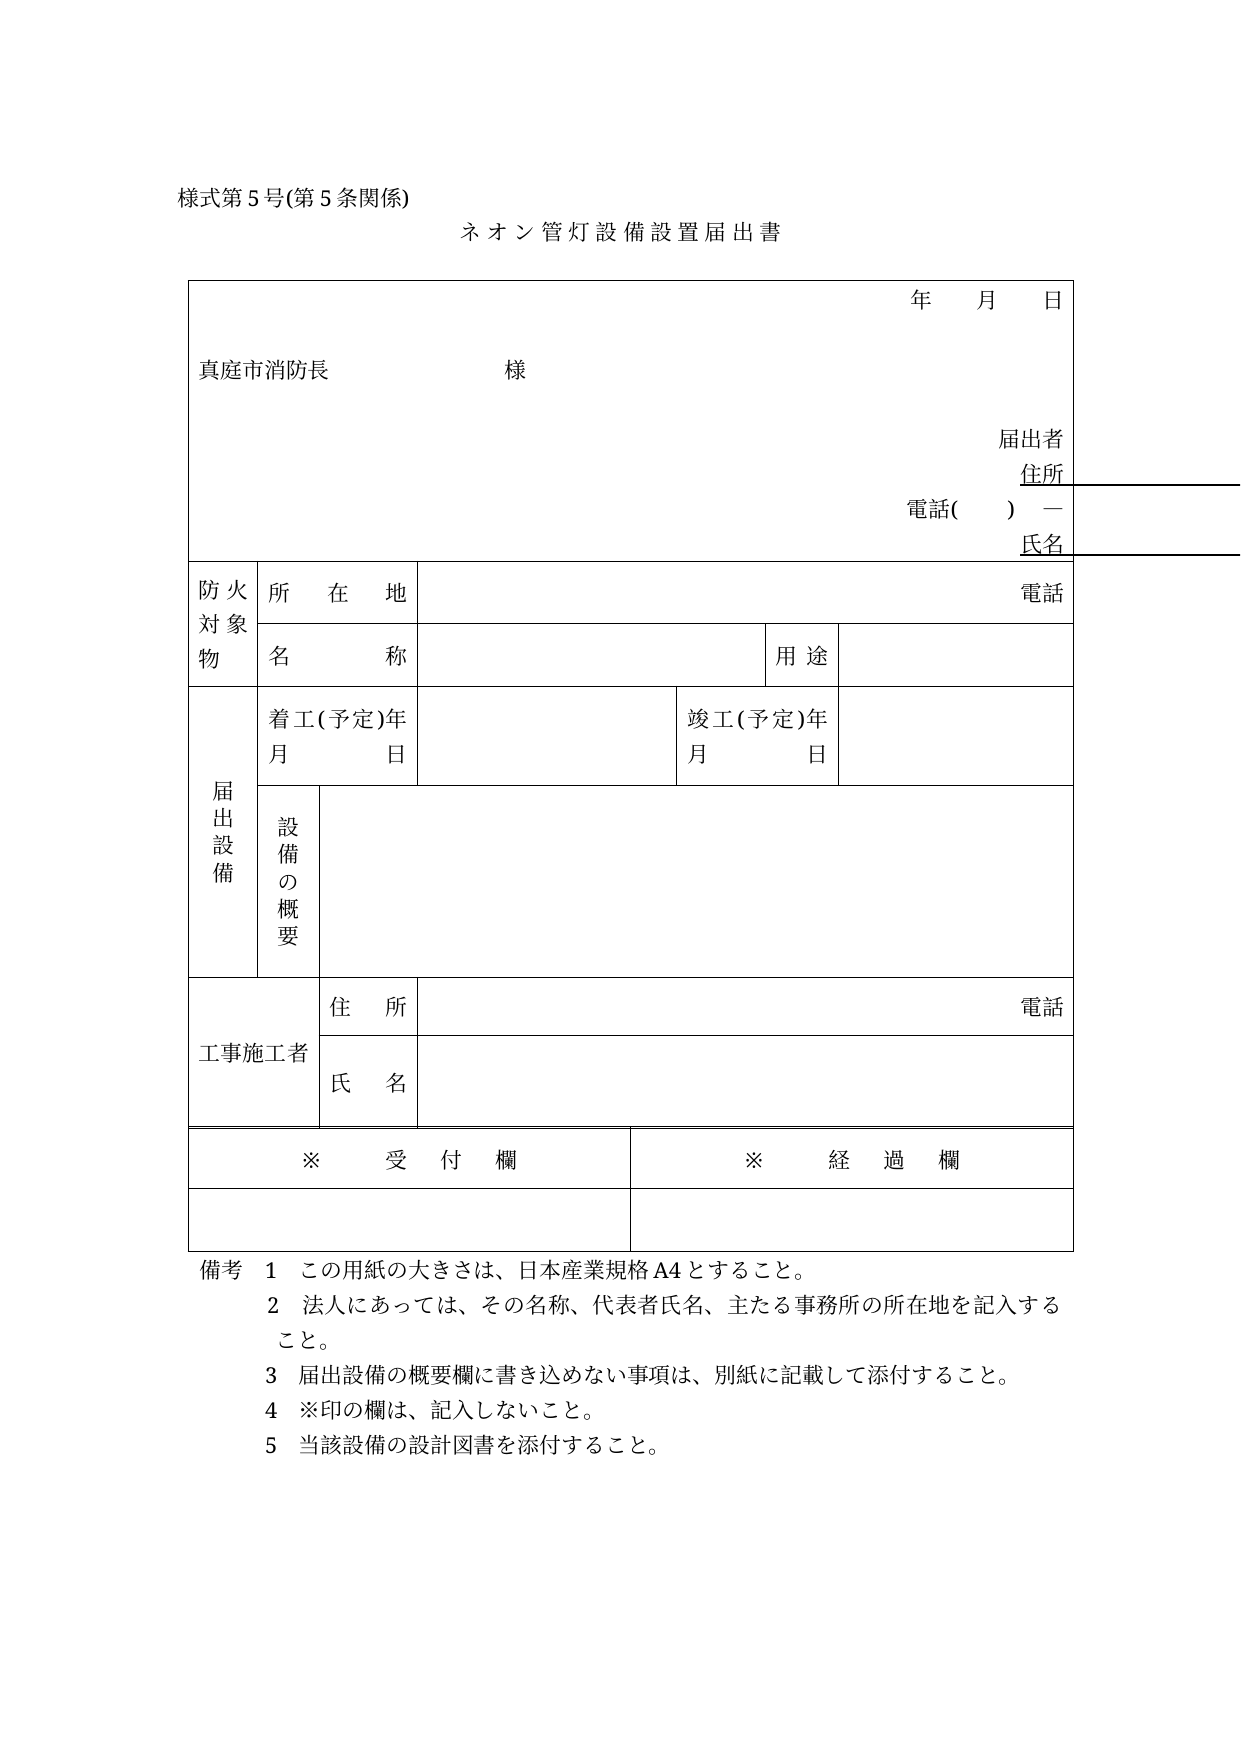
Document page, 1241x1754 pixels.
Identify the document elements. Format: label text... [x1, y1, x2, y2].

table_cell 住所 [320, 978, 417, 1035]
text ネオン管灯設備設置届出書 [177, 214, 1063, 249]
table_cell 設備の概要 [258, 786, 319, 977]
table_cell 着工(予定)年月日 [258, 687, 417, 785]
table_cell [839, 624, 1073, 686]
table_cell 電話 [418, 978, 1073, 1035]
table_cell [418, 687, 676, 785]
table_cell ※ 経過欄 [631, 1129, 1073, 1188]
table_cell [418, 624, 765, 686]
table_cell 防火対象物 [189, 562, 257, 686]
table_cell 用途 [766, 624, 838, 686]
table_cell 所在地 [258, 562, 417, 623]
text 5 当該設備の設計図書を添付すること。 [177, 1426, 1063, 1461]
text 様式第5号(第5条関係) [177, 179, 1063, 214]
table_cell 工事施工者 [189, 978, 319, 1126]
table_header 年 月 日 真庭市消防長 様 届出者 住所 電話( ) ― 氏名 [189, 281, 1073, 561]
table_cell ※ 受付欄 [189, 1129, 630, 1188]
table_cell [189, 1189, 630, 1251]
table_cell [320, 786, 1073, 977]
text 3 届出設備の概要欄に書き込めない事項は、別紙に記載して添付すること。 [177, 1357, 1063, 1391]
text 2 法人にあっては、その名称、代表者氏名、主たる事務所の所在地を記入すること。 [177, 1287, 1063, 1357]
table_cell 竣工(予定)年月日 [677, 687, 838, 785]
table_cell 届出設備 [189, 687, 257, 977]
table_cell [839, 687, 1073, 785]
table_cell 氏名 [320, 1036, 417, 1126]
text 備考 1 この用紙の大きさは、日本産業規格A4とすること。 [177, 1252, 1063, 1287]
text 4 ※印の欄は、記入しないこと。 [177, 1391, 1063, 1426]
table_cell 名称 [258, 624, 417, 686]
table_cell [631, 1189, 1073, 1251]
table_cell [418, 1036, 1073, 1126]
table_cell 電話 [418, 562, 1073, 623]
